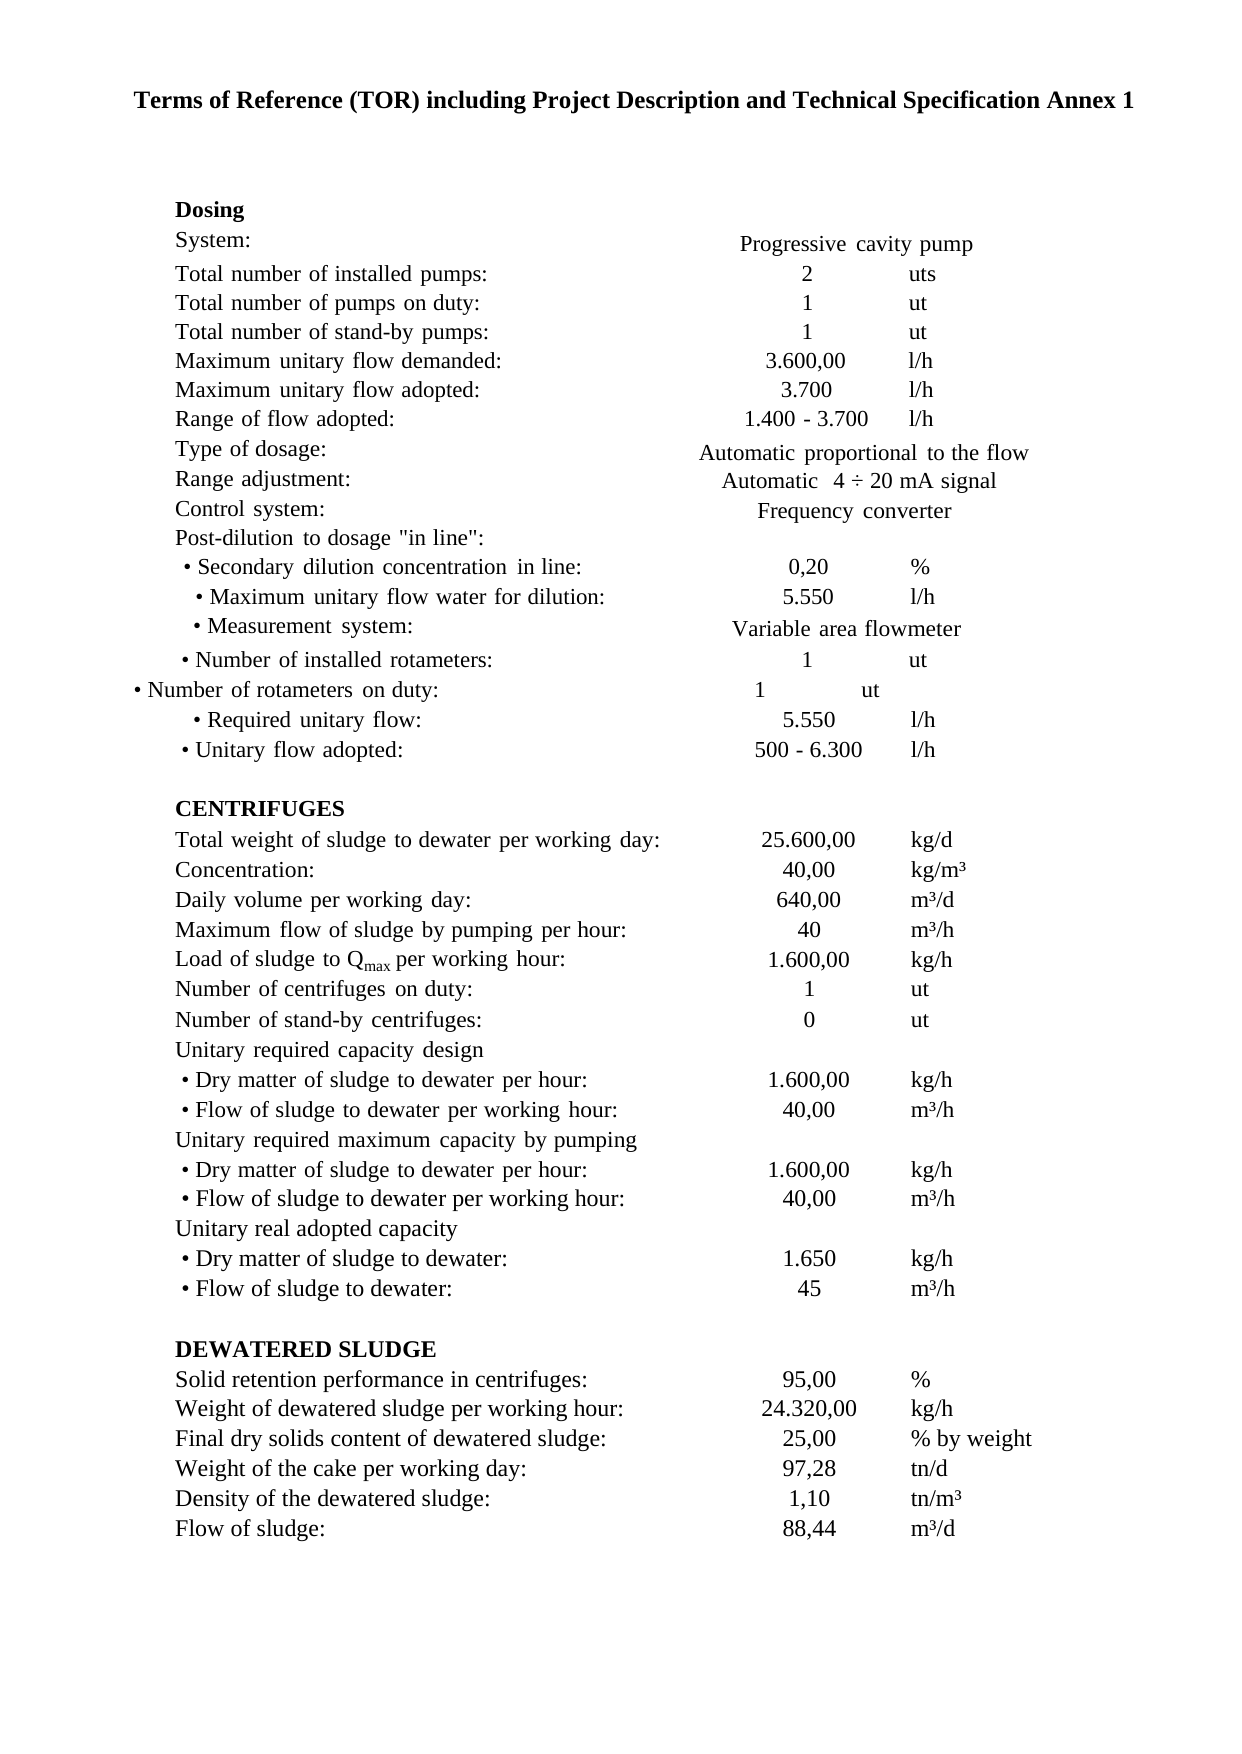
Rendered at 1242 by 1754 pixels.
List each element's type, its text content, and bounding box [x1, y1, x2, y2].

text • Number of installed rotameters: 1 ut [181, 646, 1139, 672]
text Variable area flowmeter [732, 616, 1139, 642]
text Frequency converter [752, 497, 957, 523]
text Type of dosage: Range adjustment: Control system: [175, 435, 356, 521]
text Dosing [175, 196, 251, 223]
text Automatic proportional to the flow [693, 439, 1035, 465]
text • Number of rotameters on duty: 1 ut [133, 676, 1139, 702]
text System: [175, 227, 257, 252]
text • Maximum unitary flow water for dilution: 5.550 l/h [189, 583, 941, 608]
text Progressive cavity pump [739, 230, 1139, 256]
text • Measurement system: [193, 612, 420, 637]
text Post-dilution to dosage "in line": [175, 524, 492, 549]
text • Secondary dilution concentration in line: 0,20 % [177, 553, 936, 580]
text Total number of installed pumps: 2 uts Total number of pumps on duty: 1 ut Total number of stand-by pumps: 1 ut Maximum unitary flow demanded: 3.600,00 l/h Maximum unitary flow adopted: 3.700 l/h Range of flow adopted: 1.400 - 3.700 l/h [175, 258, 944, 433]
text Automatic 4 ÷ 20 mA signal [716, 467, 1002, 493]
